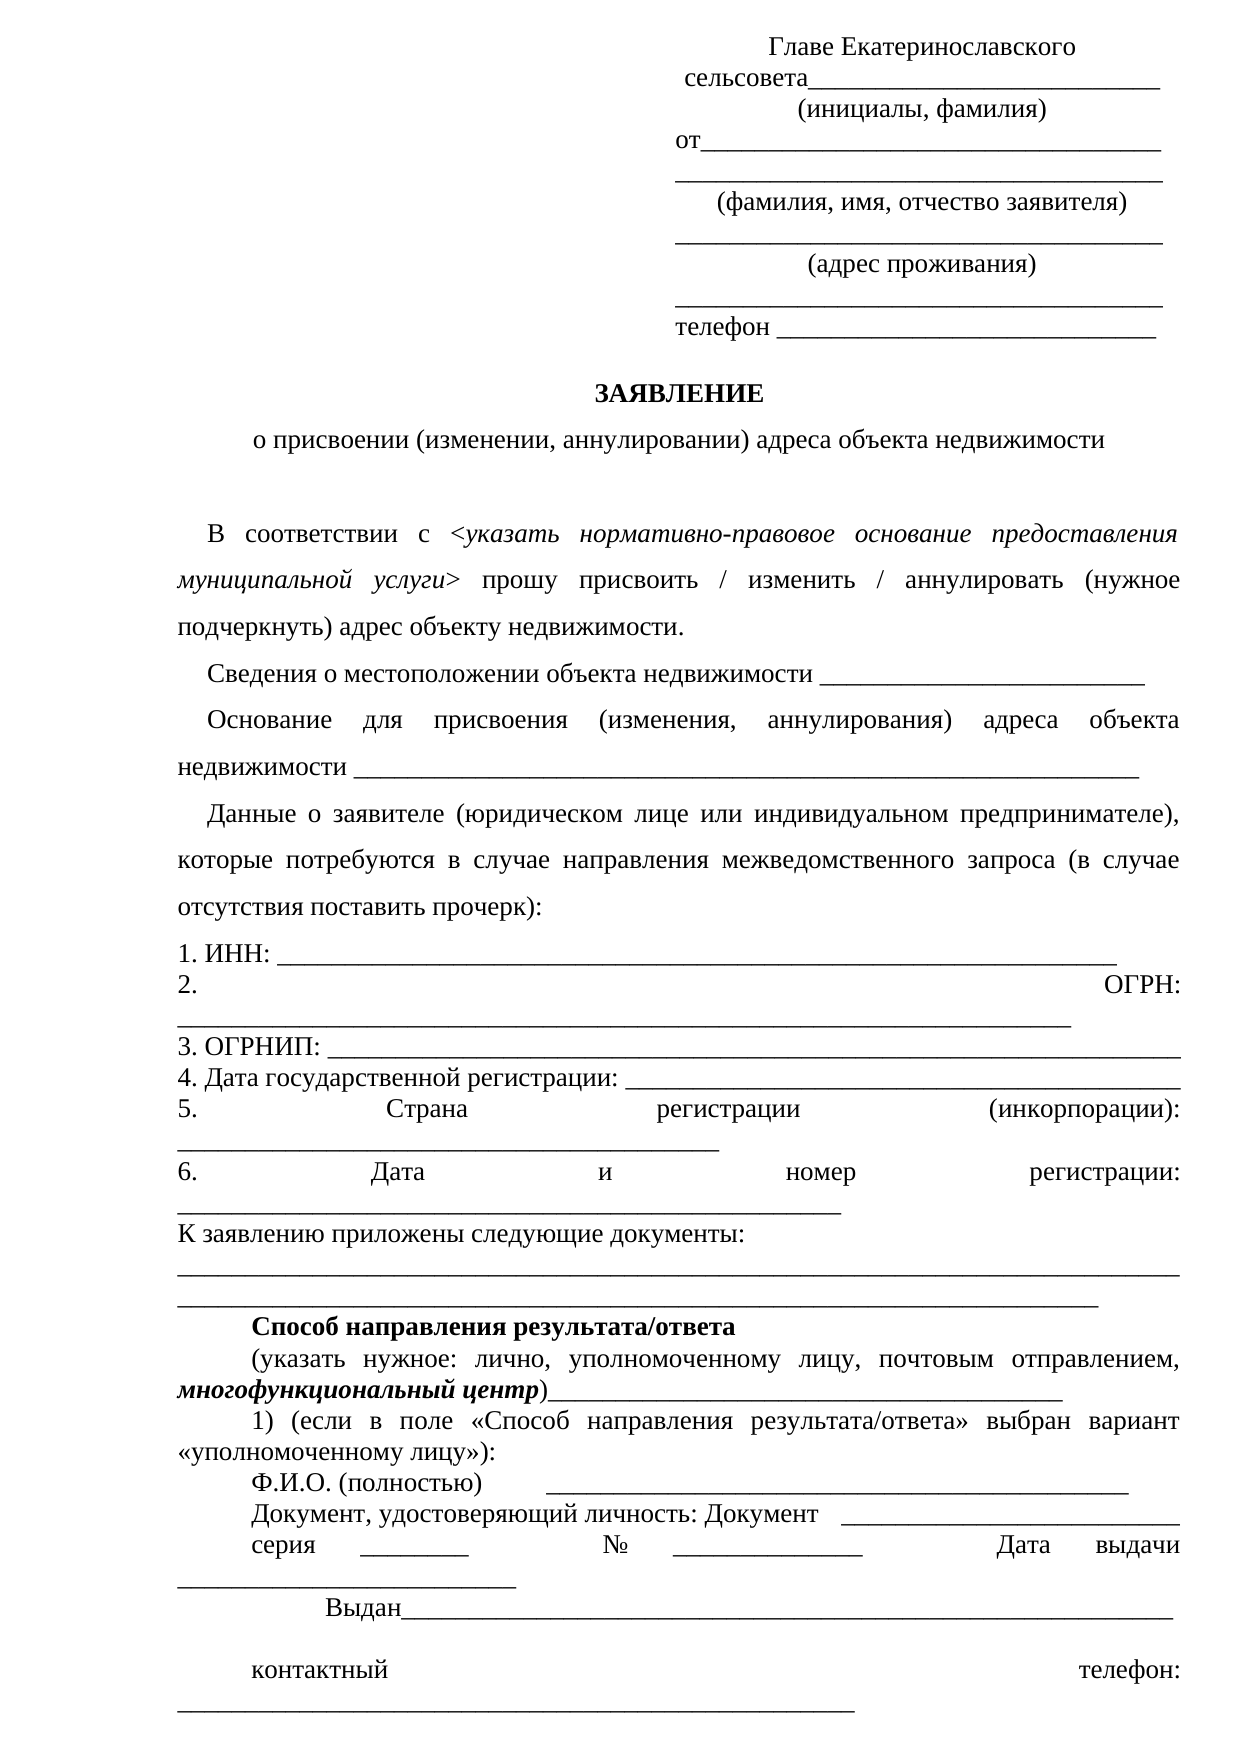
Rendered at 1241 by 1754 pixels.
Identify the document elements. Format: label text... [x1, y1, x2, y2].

text ______________________________________________________________________________________________________________________________________________ [177, 1248, 1181, 1311]
text Выдан_________________________________________________________ [177, 1591, 1181, 1622]
text В соответствии с <указать нормативно-правовое основание предоставления муниципальной услуги> прошу присвоить / изменить / аннулировать (нужное подчеркнуть) адрес объекту недвижимости. [177, 517, 1181, 641]
text 5. Страна регистрации (инкорпорации): ________________________________________ [177, 1092, 1181, 1155]
text 6. Дата и номер регистрации: _________________________________________________ [177, 1155, 1181, 1217]
text 1) (если в поле «Способ направления результата/ответа» выбран вариант «уполномоченному лицу»): [177, 1404, 1181, 1466]
text Сведения о местоположении объекта недвижимости ________________________ [177, 657, 1181, 688]
text о присвоении (изменении, аннулировании) адреса объекта недвижимости [177, 423, 1181, 454]
text серия ________ № ______________ Дата выдачи _________________________ [177, 1528, 1181, 1591]
text К заявлению приложены следующие документы: [177, 1217, 1181, 1248]
text 1. ИНН: ______________________________________________________________ [177, 937, 1181, 968]
text 3. ОГРНИП: _______________________________________________________________ [177, 1030, 1181, 1061]
title ЗАЯВЛЕНИЕ [177, 377, 1181, 408]
text Документ, удостоверяющий личность: Документ _________________________ [177, 1497, 1181, 1528]
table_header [664, 30, 1180, 377]
text 2. ОГРН: __________________________________________________________________ [177, 968, 1181, 1030]
text контактный телефон: __________________________________________________ [177, 1653, 1181, 1716]
text Данные о заявителе (юридическом лице или индивидуальном предпринимателе), которые потребуются в случае направления межведомственного запроса (в случае отсутствия поставить прочерк): [177, 797, 1181, 921]
text Основание для присвоения (изменения, аннулирования) адреса объекта недвижимости __________________________________________________________ [177, 703, 1181, 781]
text Ф.И.О. (полностью) ___________________________________________ [177, 1466, 1181, 1497]
text 4. Дата государственной регистрации: _________________________________________ [177, 1061, 1181, 1092]
text (указать нужное: лично, уполномоченному лицу, почтовым отправлением, многофункциональный центр)______________________________________ [177, 1342, 1181, 1404]
text Способ направления результата/ответа [177, 1311, 1181, 1342]
